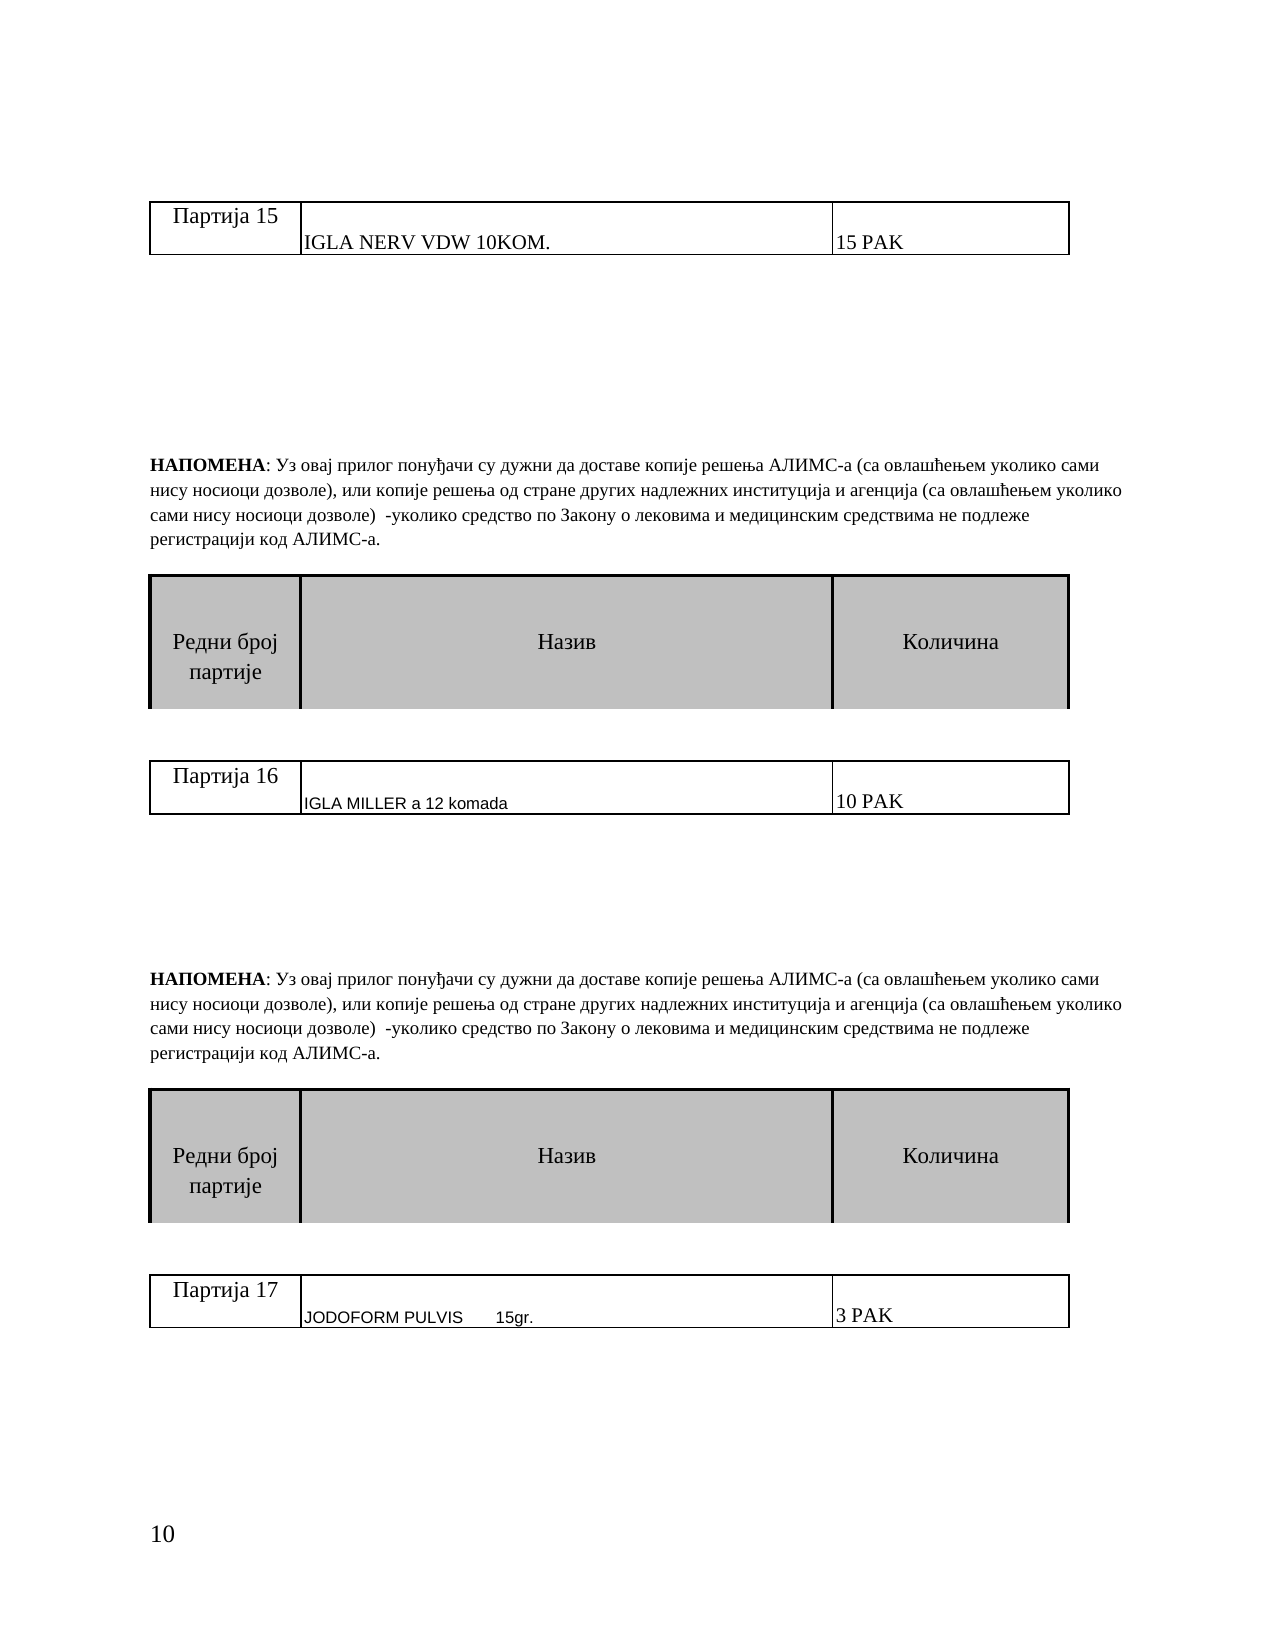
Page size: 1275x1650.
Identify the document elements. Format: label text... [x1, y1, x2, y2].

table_header Количина [834, 577, 1067, 709]
table_header Количина [834, 1091, 1067, 1223]
table_header 3 PAK [833, 1276, 1068, 1327]
table_header Партија 17 [151, 1276, 300, 1327]
table_header Назив [302, 1091, 831, 1223]
table_header Редни број партије [152, 1091, 299, 1223]
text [150, 454, 1125, 550]
table_header 15 PAK [833, 203, 1068, 254]
table_header Партија 16 [151, 762, 300, 813]
table_header IGLA MILLER a 12 komada [302, 762, 832, 813]
table_header 10 PAK [833, 762, 1068, 813]
table_header JODOFORM PULVIS 15gr. [302, 1276, 832, 1327]
table_header Партија 15 [151, 203, 300, 254]
table_header Назив [302, 577, 831, 709]
table_header Редни број партије [152, 577, 299, 709]
table_header IGLA NERV VDW 10KOM. [302, 203, 832, 254]
